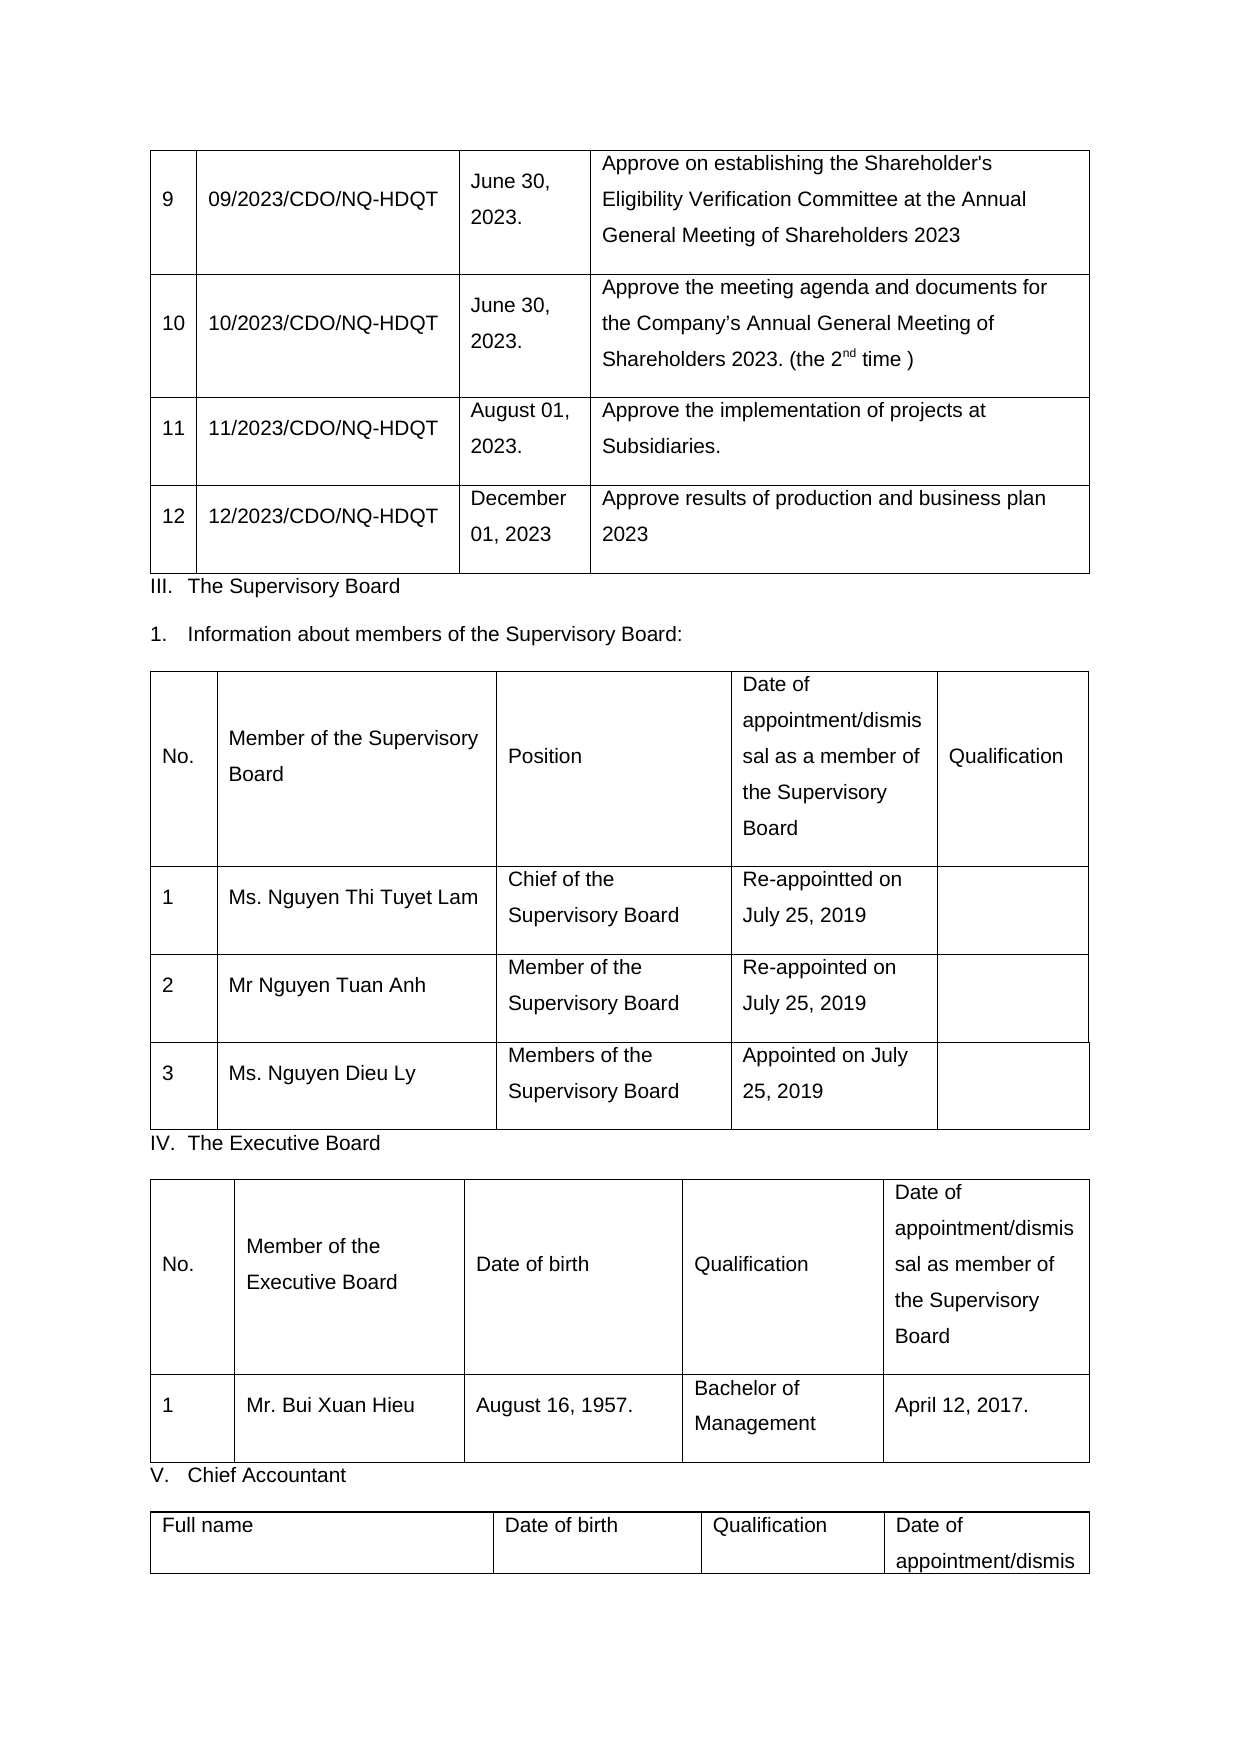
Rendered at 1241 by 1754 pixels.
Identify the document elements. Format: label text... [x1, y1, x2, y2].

table_cell 9 [151, 151, 196, 274]
table_cell Approve the meeting agenda and documents for the Company’s Annual General Meeting of Shareholders 2023. (the 2nd time ) [591, 275, 1089, 397]
table_cell [938, 955, 1088, 1042]
table_cell Approve on establishing the Shareholder's Eligibility Verification Committee at the Annual General Meeting of Shareholders 2023 [591, 151, 1089, 274]
table_cell Ms. Nguyen Thi Tuyet Lam [218, 867, 496, 954]
list The Supervisory Board [187, 574, 1090, 598]
table_cell April 12, 2017. [884, 1375, 1089, 1462]
table_cell 11 [151, 398, 196, 485]
table_header Date of appointment/dismissal as a member of the Supervisory Board [732, 672, 937, 866]
table_cell December 01, 2023 [460, 486, 590, 573]
table_cell Mr Nguyen Tuan Anh [218, 955, 496, 1042]
table_cell Approve results of production and business plan 2023 [591, 486, 1089, 573]
list Information about members of the Supervisory Board: [150, 622, 1090, 646]
table_cell 12/2023/CDO/NQ-HDQT [197, 486, 459, 573]
table_cell Member of the Supervisory Board [497, 955, 731, 1042]
table_cell Bachelor of Management [683, 1375, 883, 1462]
table_header Member of the Supervisory Board [218, 672, 496, 866]
table_header Qualification [683, 1180, 883, 1374]
table_cell Re-appointed on July 25, 2019 [732, 955, 937, 1042]
table_cell Chief of the Supervisory Board [497, 867, 731, 954]
table_cell Appointed on July 25, 2019 [732, 1043, 937, 1129]
table_cell 10 [151, 275, 196, 397]
table_cell 10/2023/CDO/NQ-HDQT [197, 275, 459, 397]
table_header Date of birth [465, 1180, 682, 1374]
table_header Full name [151, 1513, 493, 1572]
list The Executive Board [187, 1130, 1090, 1154]
table_header Date of birth [494, 1513, 701, 1572]
table_header Qualification [938, 672, 1088, 866]
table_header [885, 1513, 1089, 1572]
table_cell Re-appointted on July 25, 2019 [732, 867, 937, 954]
table_cell 2 [151, 955, 217, 1042]
table_cell 1 [151, 867, 217, 954]
table_header Date of appointment/dismissal as member of the Supervisory Board [884, 1180, 1089, 1374]
table_header Position [497, 672, 731, 866]
table_cell 11/2023/CDO/NQ-HDQT [197, 398, 459, 485]
table_header Member of the Executive Board [235, 1180, 464, 1374]
table_header No. [151, 1180, 234, 1374]
table_cell June 30, 2023. [460, 275, 590, 397]
table_cell [938, 1043, 1089, 1129]
table_cell August 16, 1957. [465, 1375, 682, 1462]
list Chief Accountant [187, 1463, 1090, 1487]
table_cell [938, 867, 1088, 954]
table_cell Approve the implementation of projects at Subsidiaries. [591, 398, 1089, 485]
table_cell 12 [151, 486, 196, 573]
table_cell 3 [151, 1043, 217, 1129]
table_cell August 01, 2023. [460, 398, 590, 485]
table_header Qualification [702, 1513, 884, 1572]
table_cell Mr. Bui Xuan Hieu [235, 1375, 464, 1462]
table_header No. [151, 672, 217, 866]
table_cell Members of the Supervisory Board [497, 1043, 731, 1129]
table_cell June 30, 2023. [460, 151, 590, 274]
table_cell Ms. Nguyen Dieu Ly [218, 1043, 496, 1129]
table_cell 09/2023/CDO/NQ-HDQT [197, 151, 459, 274]
table_cell 1 [151, 1375, 234, 1462]
